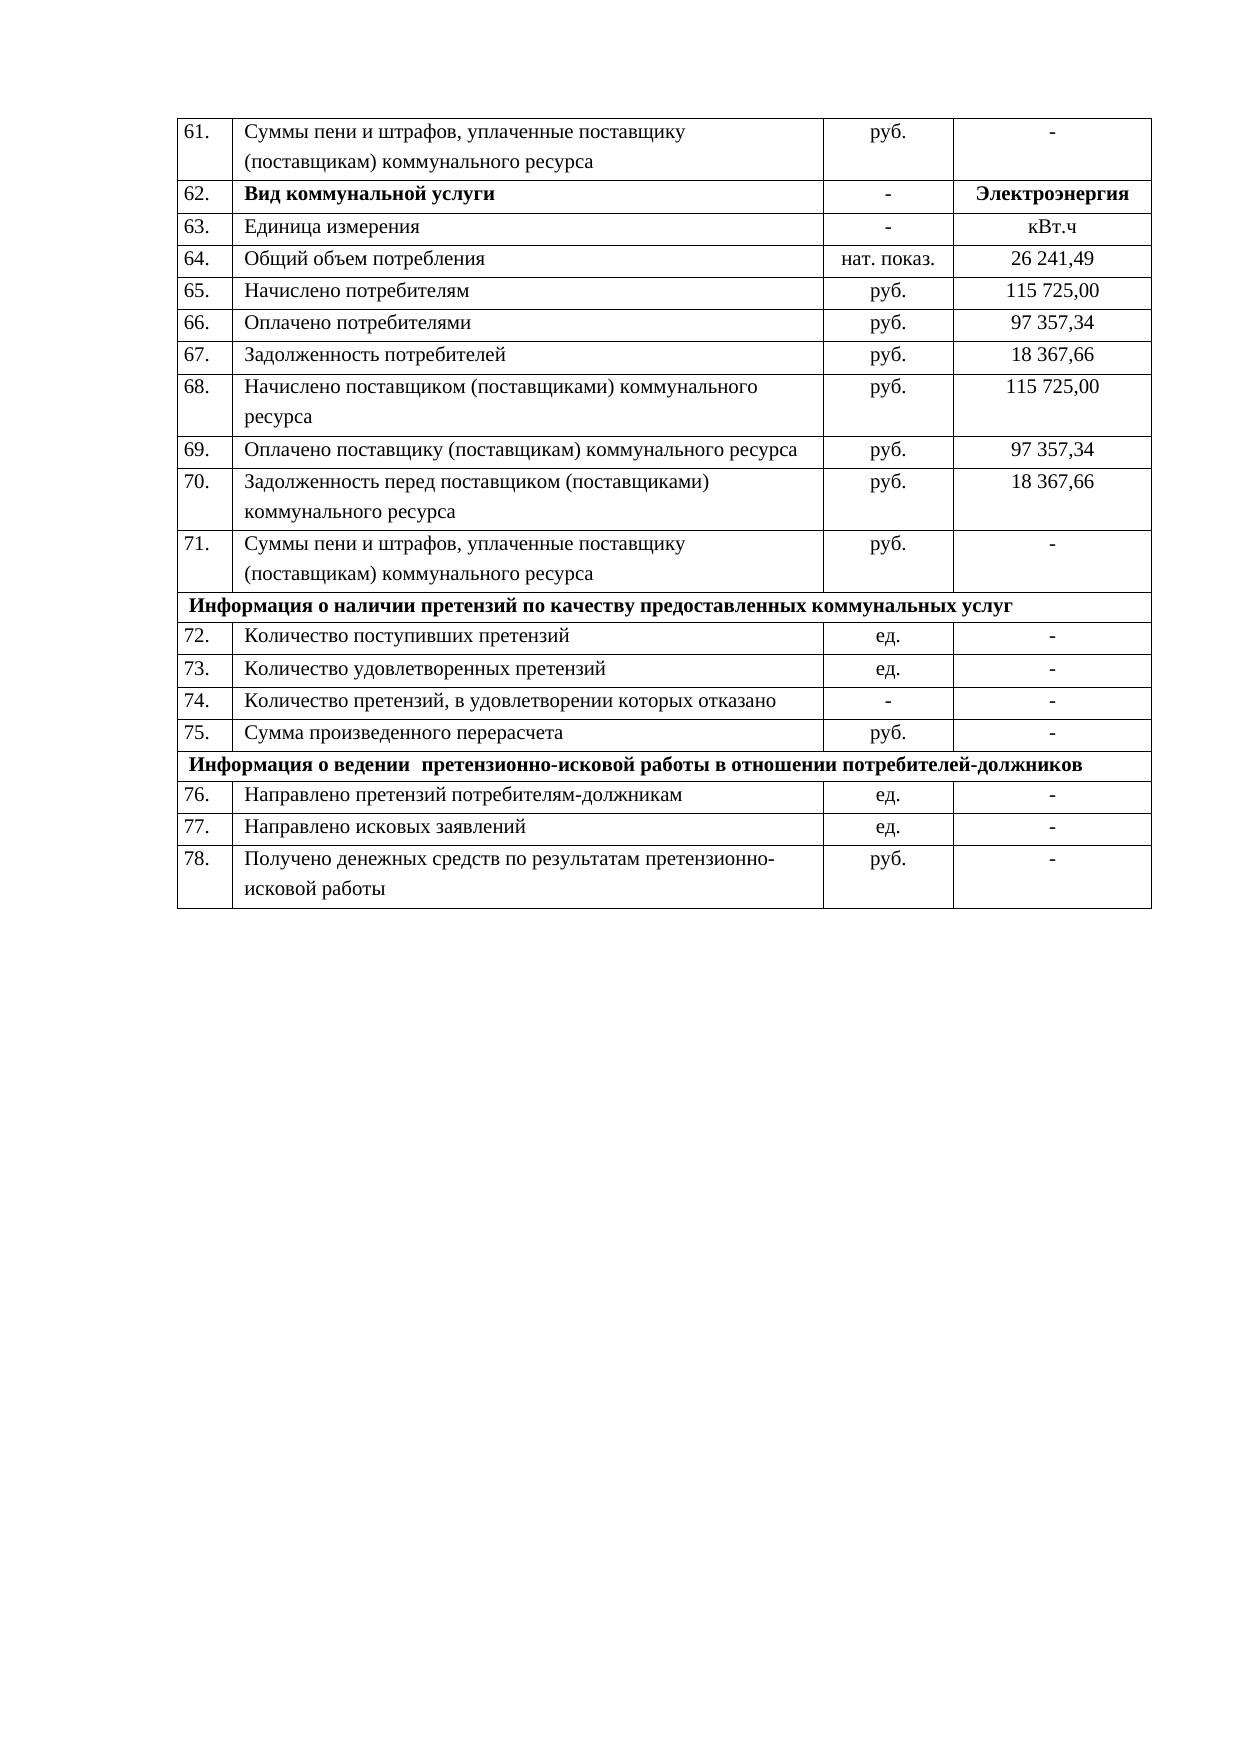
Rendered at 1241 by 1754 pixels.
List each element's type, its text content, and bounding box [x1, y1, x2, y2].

table_cell руб. [824, 119, 953, 180]
table_cell - [954, 720, 1151, 751]
table_cell Суммы пени и штрафов, уплаченные поставщику (поставщикам) коммунального ресурса [233, 119, 823, 180]
table_cell Вид коммунальной услуги [233, 181, 823, 212]
table_cell - [824, 688, 953, 719]
table_cell [178, 814, 232, 845]
table_cell Общий объем потребления [233, 246, 823, 277]
table_cell Электроэнергия [954, 181, 1151, 212]
table_cell [178, 531, 232, 592]
table_cell Начислено поставщиком (поставщиками) коммунального ресурса [233, 375, 823, 436]
table_cell Суммы пени и штрафов, уплаченные поставщику (поставщикам) коммунального ресурса [233, 531, 823, 592]
table_cell [178, 278, 232, 309]
table_cell - [954, 623, 1151, 654]
table_cell Оплачено поставщику (поставщикам) коммунального ресурса [233, 437, 823, 468]
table_cell - [954, 655, 1151, 687]
table_cell - [954, 688, 1151, 719]
table_cell - [824, 181, 953, 212]
table_cell руб. [824, 342, 953, 373]
table_cell 18 367,66 [954, 342, 1151, 373]
table_cell - [954, 782, 1151, 813]
table_cell 26 241,49 [954, 246, 1151, 277]
table_cell [178, 342, 232, 373]
table_cell ед. [824, 655, 953, 687]
table_cell 115 725,00 [954, 375, 1151, 436]
table_cell [178, 310, 232, 341]
table_cell кВт.ч [954, 214, 1151, 245]
table_cell [178, 655, 232, 687]
table_cell [178, 181, 232, 212]
table_cell - [954, 846, 1151, 907]
table_cell - [954, 814, 1151, 845]
table_cell Направлено исковых заявлений [233, 814, 823, 845]
table_cell руб. [824, 278, 953, 309]
table_cell Информация о ведении претензионно-исковой работы в отношении потребителей-должников [178, 752, 1151, 781]
table_cell - [954, 531, 1151, 592]
table_cell [178, 688, 232, 719]
table_cell 97 357,34 [954, 310, 1151, 341]
table_cell 97 357,34 [954, 437, 1151, 468]
table_cell руб. [824, 846, 953, 907]
table_cell руб. [824, 310, 953, 341]
table_cell Начислено потребителям [233, 278, 823, 309]
table_cell руб. [824, 531, 953, 592]
table_cell руб. [824, 469, 953, 530]
table_cell [178, 119, 232, 180]
table_cell Получено денежных средств по результатам претензионно-исковой работы [233, 846, 823, 907]
table_cell [178, 246, 232, 277]
table_cell ед. [824, 814, 953, 845]
table_cell Количество поступивших претензий [233, 623, 823, 654]
table_cell руб. [824, 375, 953, 436]
table_cell [178, 437, 232, 468]
table_cell Количество удовлетворенных претензий [233, 655, 823, 687]
table_cell Сумма произведенного перерасчета [233, 720, 823, 751]
table_cell 115 725,00 [954, 278, 1151, 309]
table_cell Единица измерения [233, 214, 823, 245]
table_cell [178, 846, 232, 907]
table_cell ед. [824, 782, 953, 813]
table_cell ед. [824, 623, 953, 654]
table_cell Информация о наличии претензий по качеству предоставленных коммунальных услуг [178, 593, 1151, 622]
table_cell [178, 720, 232, 751]
table_cell - [824, 214, 953, 245]
table_cell Количество претензий, в удовлетворении которых отказано [233, 688, 823, 719]
table_cell [178, 469, 232, 530]
table_cell Направлено претензий потребителям-должникам [233, 782, 823, 813]
table_cell руб. [824, 720, 953, 751]
table_cell - [954, 119, 1151, 180]
table_cell [178, 375, 232, 436]
table_cell Оплачено потребителями [233, 310, 823, 341]
table_cell [178, 214, 232, 245]
table_cell 18 367,66 [954, 469, 1151, 530]
table_cell Задолженность перед поставщиком (поставщиками) коммунального ресурса [233, 469, 823, 530]
table_cell [178, 782, 232, 813]
table_cell Задолженность потребителей [233, 342, 823, 373]
table_cell [178, 623, 232, 654]
table_cell нат. показ. [824, 246, 953, 277]
table_cell руб. [824, 437, 953, 468]
